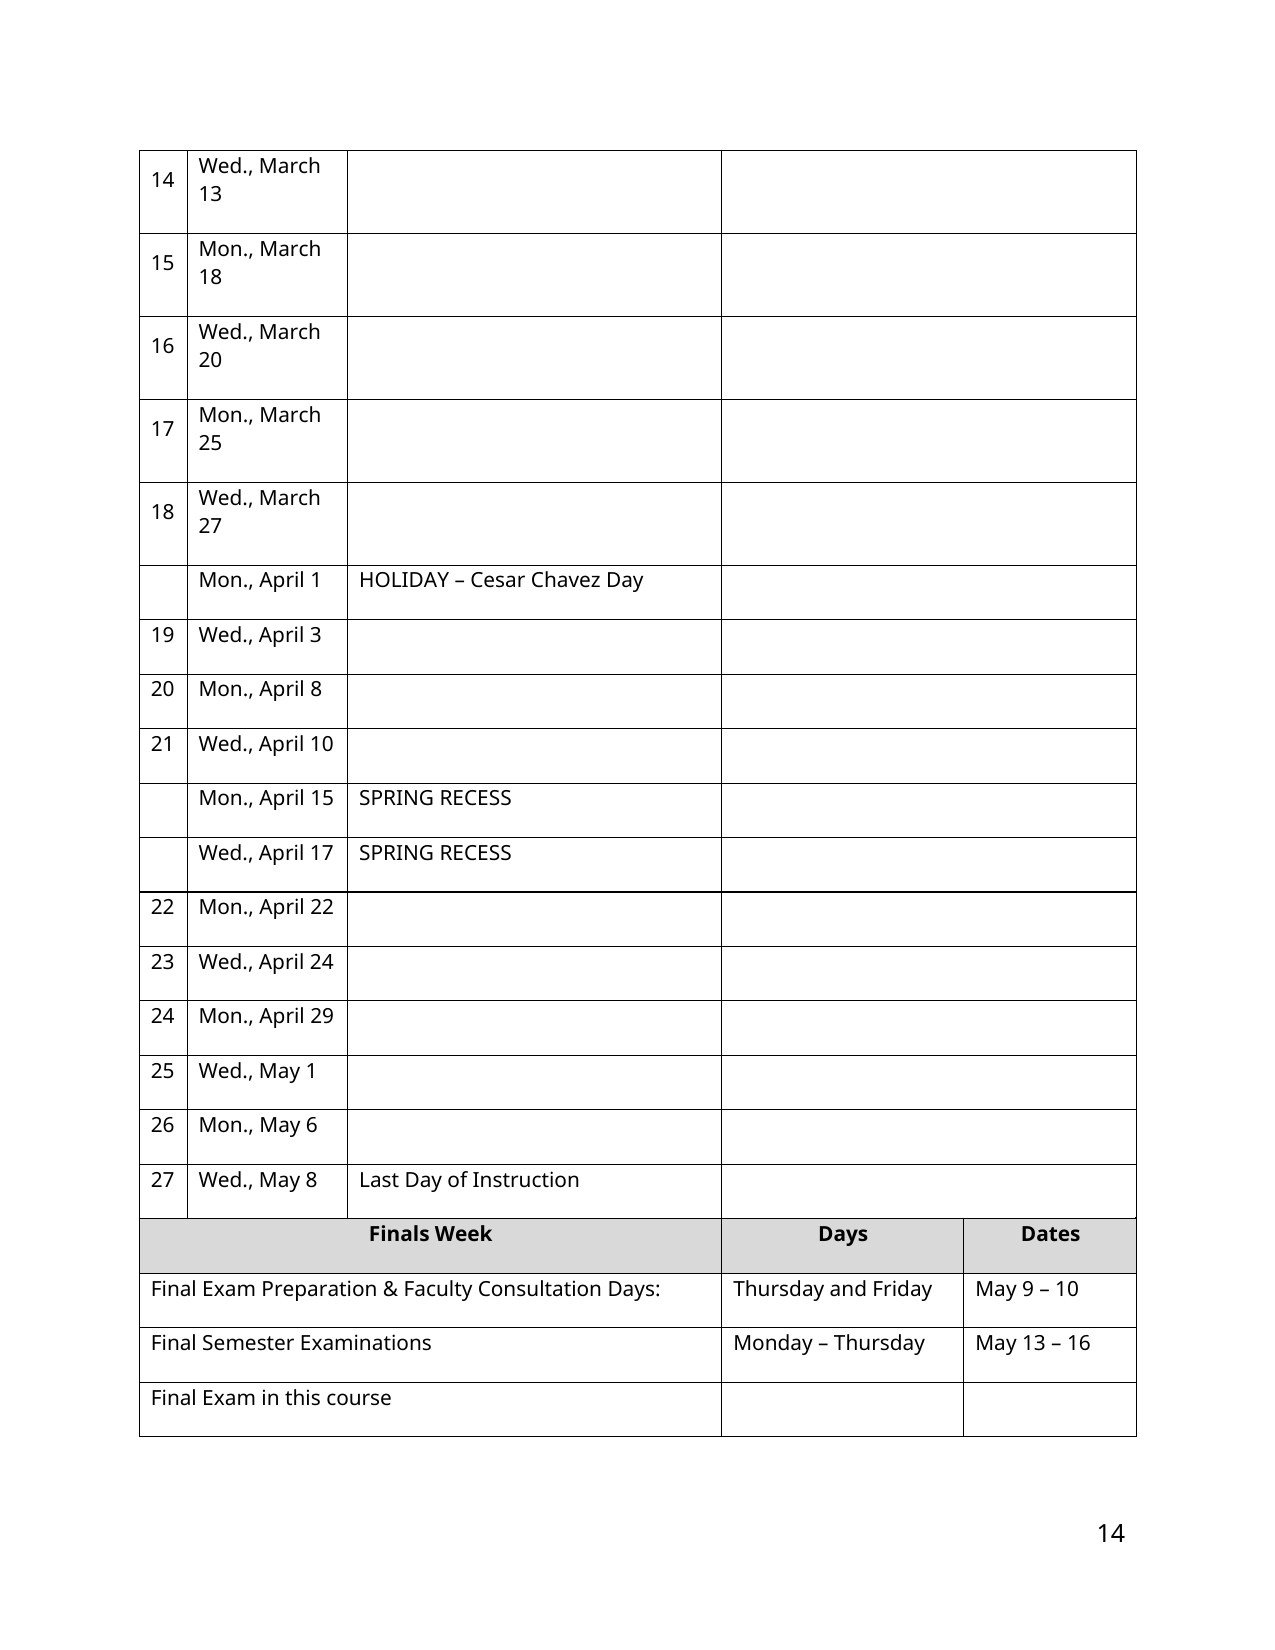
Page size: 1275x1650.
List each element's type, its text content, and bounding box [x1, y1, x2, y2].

table_cell SPRING RECESS [348, 784, 721, 837]
table_cell Mon., April 8 [188, 675, 347, 728]
table_cell 26 [140, 1110, 187, 1164]
table_cell [722, 620, 1136, 673]
table_cell Thursday and Friday [722, 1274, 963, 1327]
table_cell Last Day of Instruction [348, 1165, 721, 1218]
table_cell Wed., March 27 [188, 483, 347, 564]
table_cell [722, 838, 1136, 891]
table_cell [140, 566, 187, 619]
table_cell Monday – Thursday [722, 1328, 963, 1382]
table_cell [964, 1383, 1136, 1436]
table_cell [722, 1056, 1136, 1109]
table_cell [722, 566, 1136, 619]
table_cell Finals Week [140, 1219, 721, 1273]
table_cell Wed., April 17 [188, 838, 347, 891]
table_cell 21 [140, 729, 187, 782]
table_cell [140, 838, 187, 891]
table_cell 27 [140, 1165, 187, 1218]
table_cell 25 [140, 1056, 187, 1109]
table_cell Mon., April 22 [188, 893, 347, 946]
table_cell Wed., April 10 [188, 729, 347, 782]
table_cell [722, 893, 1136, 946]
table_cell [348, 620, 721, 673]
table_cell 18 [140, 483, 187, 564]
table_cell HOLIDAY – Cesar Chavez Day [348, 566, 721, 619]
table_cell [348, 1001, 721, 1055]
table_cell Mon., April 1 [188, 566, 347, 619]
table_cell 23 [140, 947, 187, 1000]
table_cell Wed., April 24 [188, 947, 347, 1000]
table_cell [140, 784, 187, 837]
table_cell [722, 729, 1136, 782]
table_cell Wed., March 20 [188, 317, 347, 399]
table_cell Dates [964, 1219, 1136, 1273]
table_cell [348, 151, 721, 233]
table_cell [722, 317, 1136, 399]
table_cell [722, 675, 1136, 728]
table_cell [722, 400, 1136, 482]
table_cell May 9 – 10 [964, 1274, 1136, 1327]
table_cell [722, 784, 1136, 837]
table_cell [348, 729, 721, 782]
table_cell Final Exam in this course [140, 1383, 721, 1436]
table_cell Mon., April 29 [188, 1001, 347, 1055]
table_cell [722, 1110, 1136, 1164]
table_cell SPRING RECESS [348, 838, 721, 891]
table_cell [348, 1110, 721, 1164]
table_cell Wed., April 3 [188, 620, 347, 673]
table_cell Final Semester Examinations [140, 1328, 721, 1382]
table_cell Mon., March 25 [188, 400, 347, 482]
table_cell [722, 1383, 963, 1436]
table_cell Wed., March 13 [188, 151, 347, 233]
table_cell 15 [140, 234, 187, 316]
table_cell [722, 234, 1136, 316]
table_cell Wed., May 8 [188, 1165, 347, 1218]
table_cell [348, 675, 721, 728]
table_cell 14 [140, 151, 187, 233]
table_cell Days [722, 1219, 963, 1273]
table_cell [348, 893, 721, 946]
table_cell [722, 483, 1136, 564]
table_cell 16 [140, 317, 187, 399]
table_cell Mon., May 6 [188, 1110, 347, 1164]
table_cell Mon., April 15 [188, 784, 347, 837]
table_cell [348, 234, 721, 316]
table_cell [722, 1165, 1136, 1218]
table_cell [722, 151, 1136, 233]
table_cell Wed., May 1 [188, 1056, 347, 1109]
table_cell [348, 400, 721, 482]
table_cell Final Exam Preparation & Faculty Consultation Days: [140, 1274, 721, 1327]
table_cell [722, 947, 1136, 1000]
table_cell [348, 483, 721, 564]
table_cell 22 [140, 893, 187, 946]
table_cell [348, 947, 721, 1000]
table_cell [348, 1056, 721, 1109]
table_cell Mon., March 18 [188, 234, 347, 316]
table_cell 24 [140, 1001, 187, 1055]
table_cell 19 [140, 620, 187, 673]
table_cell May 13 – 16 [964, 1328, 1136, 1382]
table_cell 17 [140, 400, 187, 482]
table_cell 20 [140, 675, 187, 728]
table_cell [722, 1001, 1136, 1055]
table_cell [348, 317, 721, 399]
